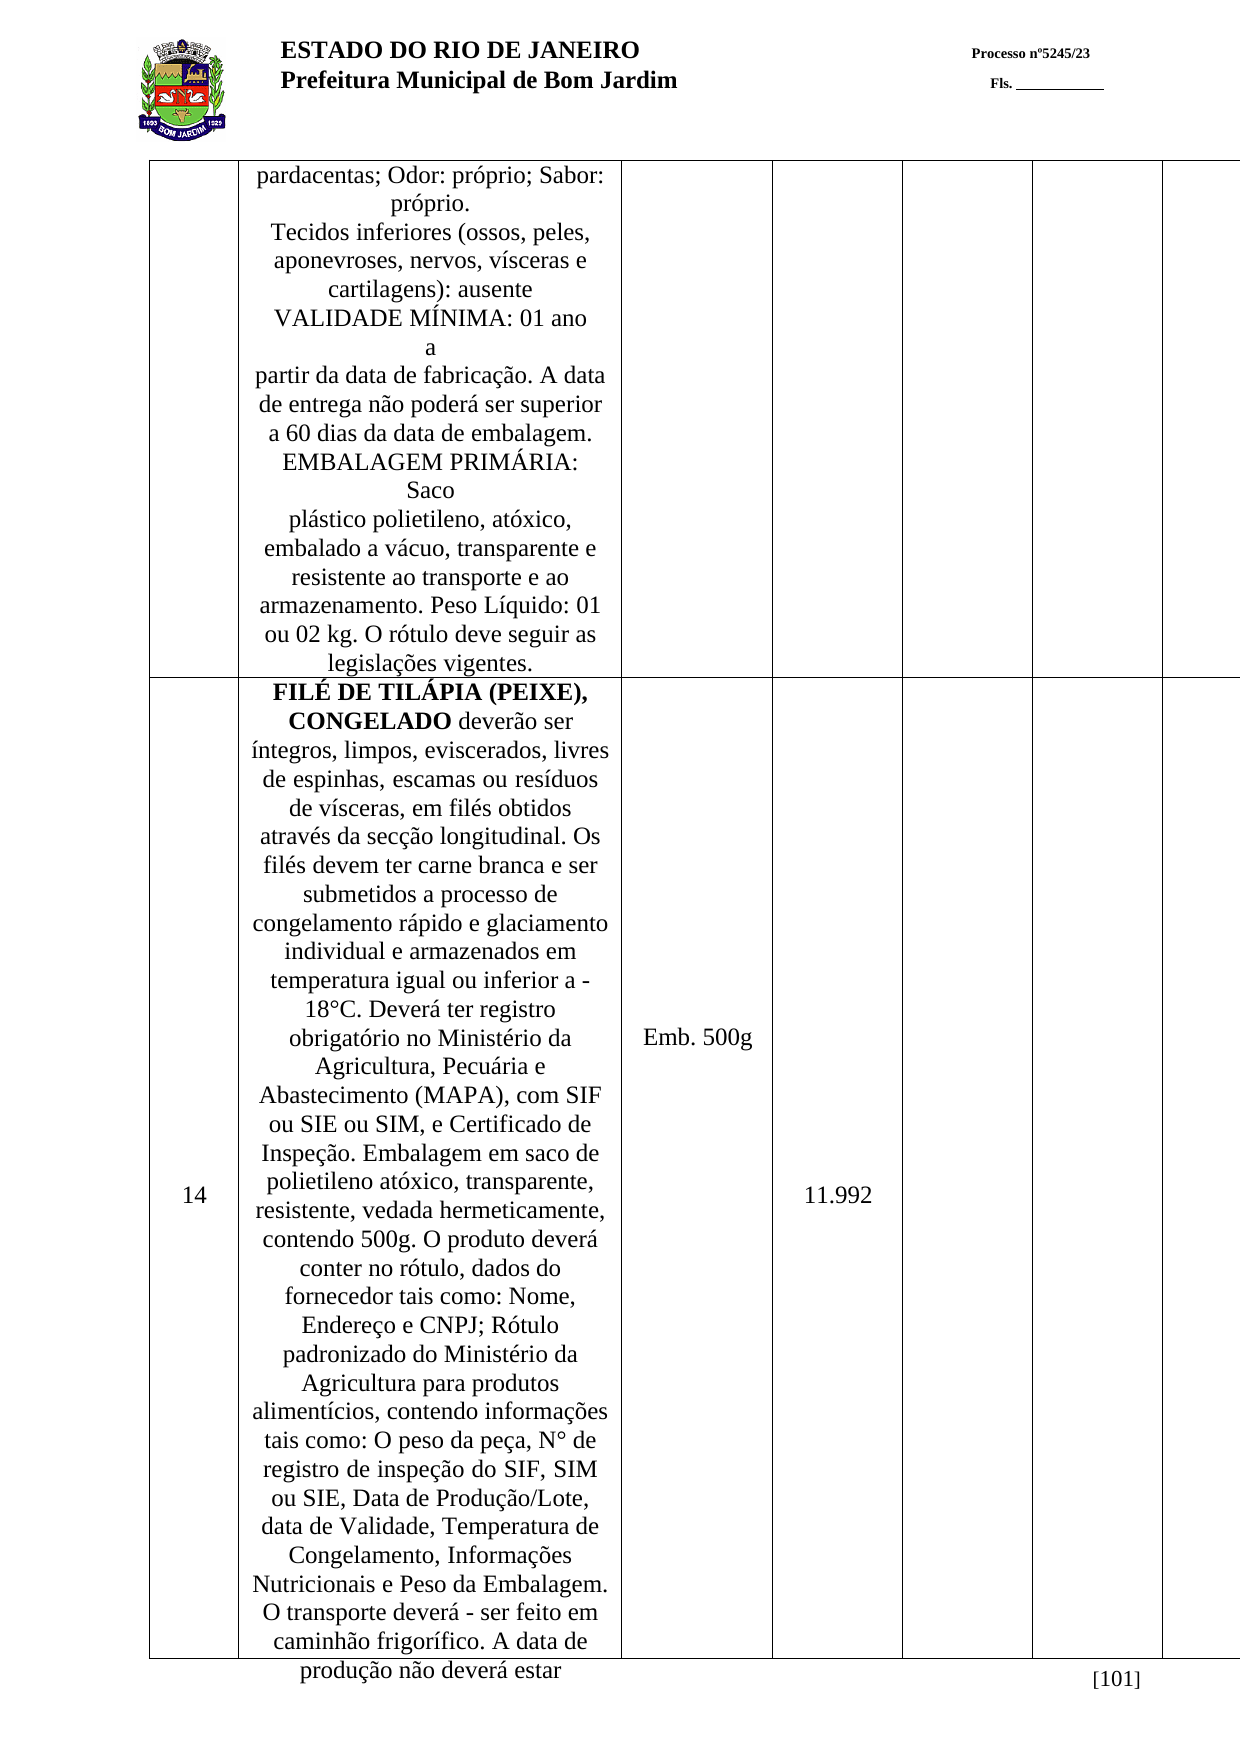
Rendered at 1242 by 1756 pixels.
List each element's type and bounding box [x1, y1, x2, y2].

picture [136, 37, 227, 142]
